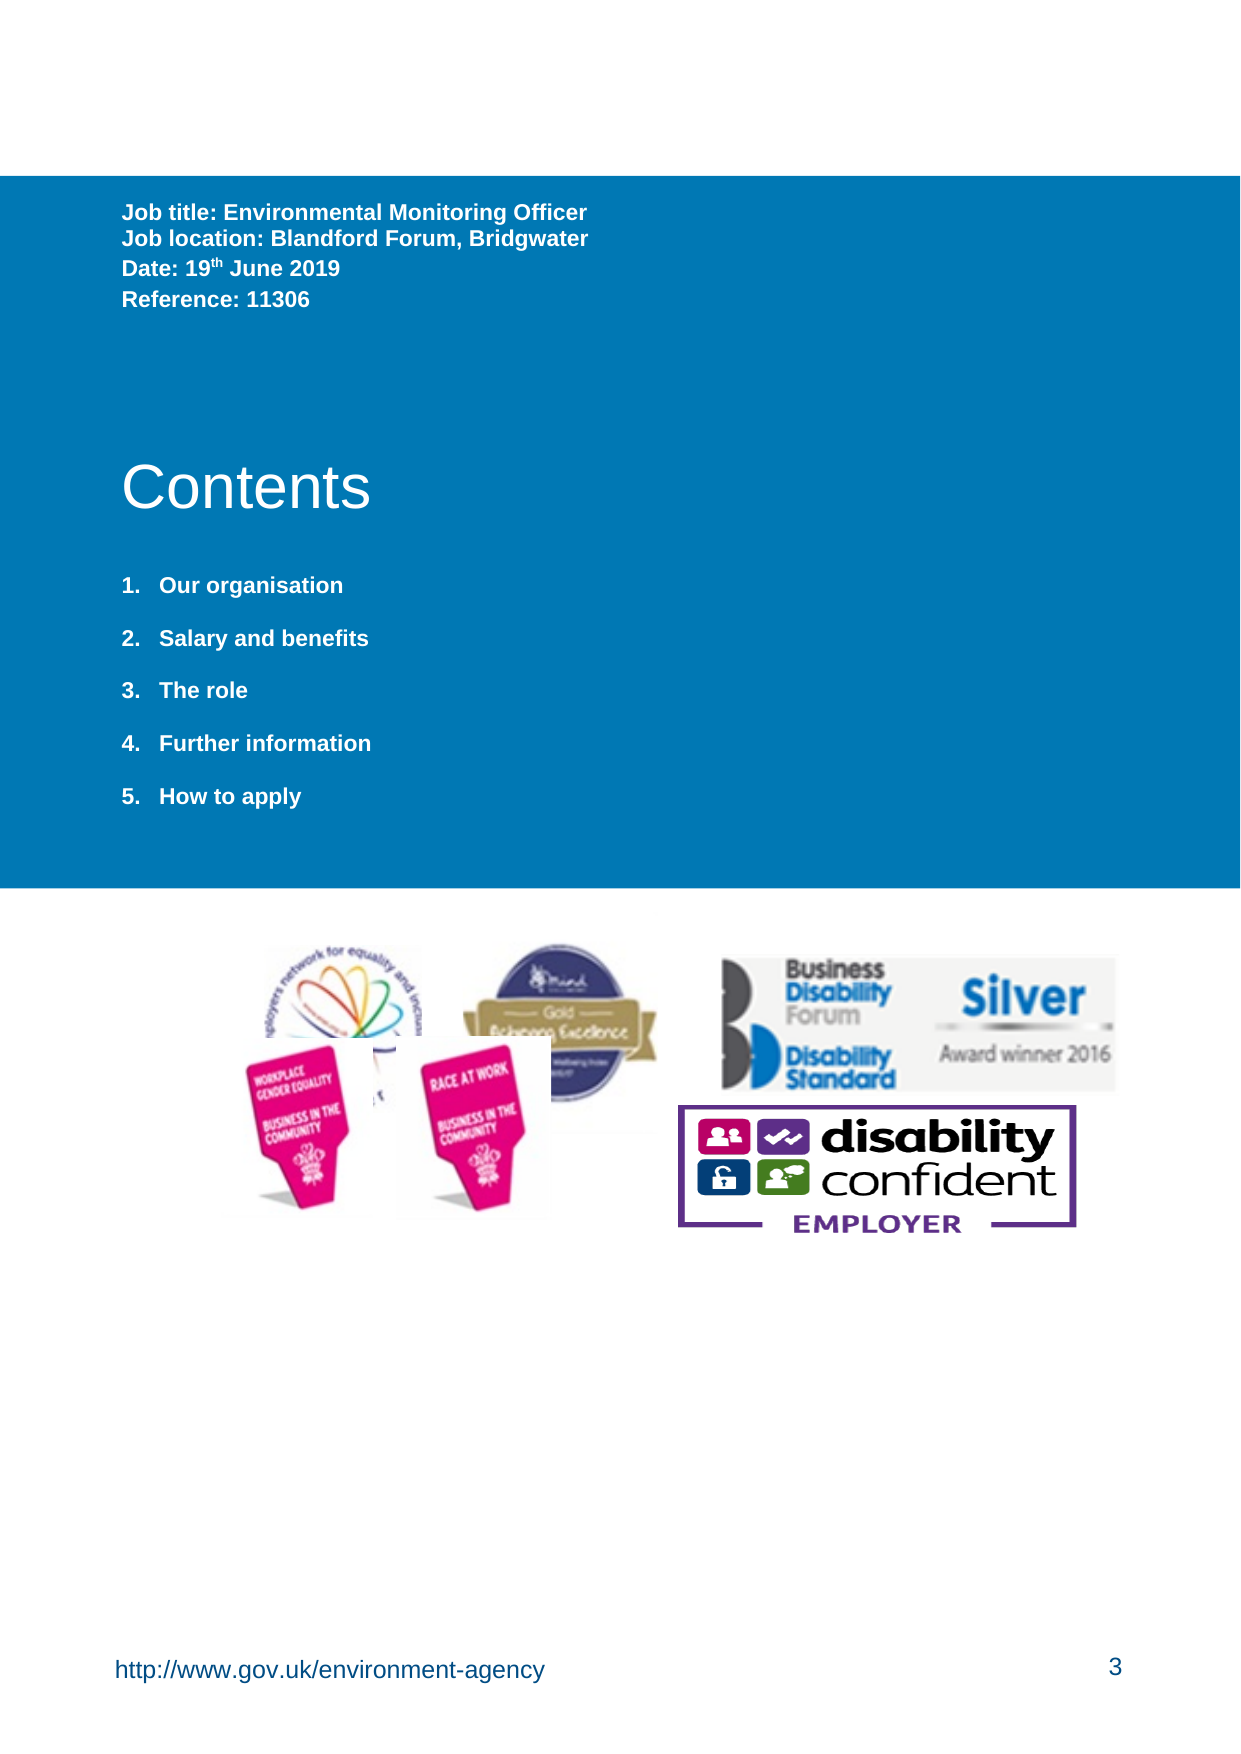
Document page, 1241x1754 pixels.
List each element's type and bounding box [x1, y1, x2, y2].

picture [719, 954, 1118, 1095]
picture [675, 1105, 1076, 1240]
picture [219, 912, 657, 1217]
